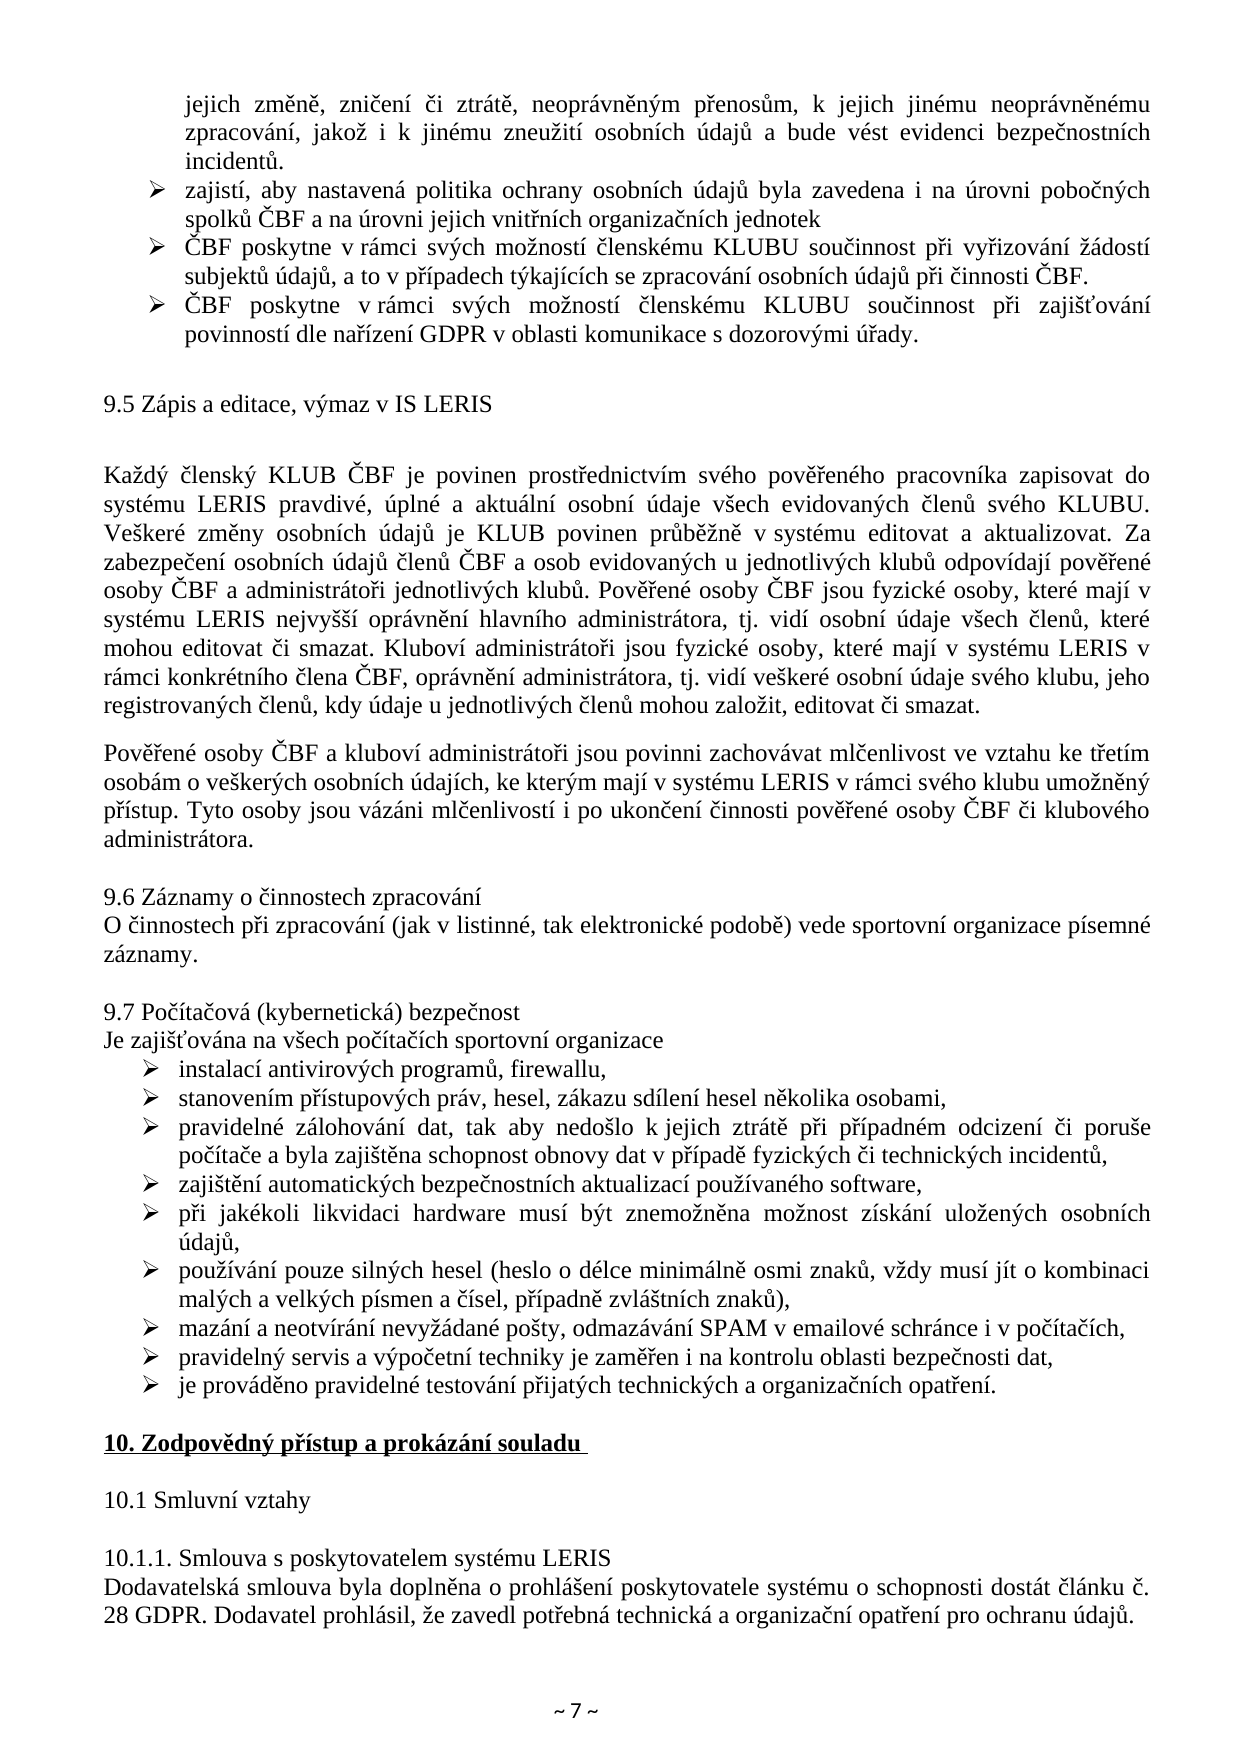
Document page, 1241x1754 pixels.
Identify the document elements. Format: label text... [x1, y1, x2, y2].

text 10.1.1. Smlouva s poskytovatelem systému LERIS [103, 1543, 1152, 1572]
text 10.1 Smluvní vztahy [103, 1486, 1152, 1514]
list ČBF poskytne v rámci svých možností členskému KLUBU součinnost při vyřizování žádostí subjektů údajů, a to v případech týkajících se zpracování osobních údajů při činnosti ČBF. [147, 232, 1152, 290]
text 9.7 Počítačová (kybernetická) bezpečnost [103, 997, 1152, 1026]
list pravidelné zálohování dat, tak aby nedošlo k jejich ztrátě při případném odcizení či poruše počítače a byla zajištěna schopnost obnovy dat v případě fyzických či technických incidentů, [141, 1112, 1152, 1169]
text Pověřené osoby ČBF a kluboví administrátoři jsou povinni zachovávat mlčenlivost ve vztahu ke třetím osobám o veškerých osobních údajích, ke kterým mají v systému LERIS v rámci svého klubu umožněný přístup. Tyto osoby jsou vázáni mlčenlivostí i po ukončení činnosti pověřené osoby ČBF či klubového administrátora. [103, 738, 1152, 853]
list instalací antivirových programů, firewallu, [141, 1054, 1152, 1083]
list je prováděno pravidelné testování přijatých technických a organizačních opatření. [141, 1371, 1152, 1399]
text Je zajišťována na všech počítačích sportovní organizace [103, 1026, 1152, 1054]
text 9.5 Zápis a editace, výmaz v IS LERIS [103, 389, 1152, 418]
list pravidelný servis a výpočetní techniky je zaměřen i na kontrolu oblasti bezpečnosti dat, [141, 1342, 1152, 1371]
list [147, 89, 1152, 175]
text 9.6 Záznamy o činnostech zpracování [103, 882, 1152, 911]
text Každý členský KLUB ČBF je povinen prostřednictvím svého pověřeného pracovníka zapisovat do systému LERIS pravdivé, úplné a aktuální osobní údaje všech evidovaných členů svého KLUBU. Veškeré změny osobních údajů je KLUB povinen průběžně v systému editovat a aktualizovat. Za zabezpečení osobních údajů členů ČBF a osob evidovaných u jednotlivých klubů odpovídají pověřené osoby ČBF a administrátoři jednotlivých klubů. Pověřené osoby ČBF jsou fyzické osoby, které mají v systému LERIS nejvyšší oprávnění hlavního administrátora, tj. vidí osobní údaje všech členů, které mohou editovat či smazat. Kluboví administrátoři jsou fyzické osoby, které mají v systému LERIS v rámci konkrétního člena ČBF, oprávnění administrátora, tj. vidí veškeré osobní údaje svého klubu, jeho registrovaných členů, kdy údaje u jednotlivých členů mohou založit, editovat či smazat. [103, 461, 1152, 719]
list mazání a neotvírání nevyžádané pošty, odmazávání SPAM v emailové schránce i v počítačích, [141, 1313, 1152, 1342]
list stanovením přístupových práv, hesel, zákazu sdílení hesel několika osobami, [141, 1083, 1152, 1112]
list zajistí, aby nastavená politika ochrany osobních údajů byla zavedena i na úrovni pobočných spolků ČBF a na úrovni jejich vnitřních organizačních jednotek [147, 175, 1152, 232]
list ČBF poskytne v rámci svých možností členskému KLUBU součinnost při zajišťování povinností dle nařízení GDPR v oblasti komunikace s dozorovými úřady. [147, 290, 1152, 347]
list používání pouze silných hesel (heslo o délce minimálně osmi znaků, vždy musí jít o kombinaci malých a velkých písmen a čísel, případně zvláštních znaků), [141, 1256, 1152, 1313]
text O činnostech při zpracování (jak v listinné, tak elektronické podobě) vede sportovní organizace písemné záznamy. [103, 911, 1152, 968]
text Dodavatelská smlouva byla doplněna o prohlášení poskytovatele systému o schopnosti dostát článku č. 28 GDPR. Dodavatel prohlásil, že zavedl potřebná technická a organizační opatření pro ochranu údajů. [103, 1572, 1152, 1629]
list při jakékoli likvidaci hardware musí být znemožněna možnost získání uložených osobních údajů, [141, 1198, 1152, 1256]
list zajištění automatických bezpečnostních aktualizací používaného software, [141, 1169, 1152, 1198]
text 10. Zodpovědný přístup a prokázání souladu [103, 1428, 1152, 1457]
